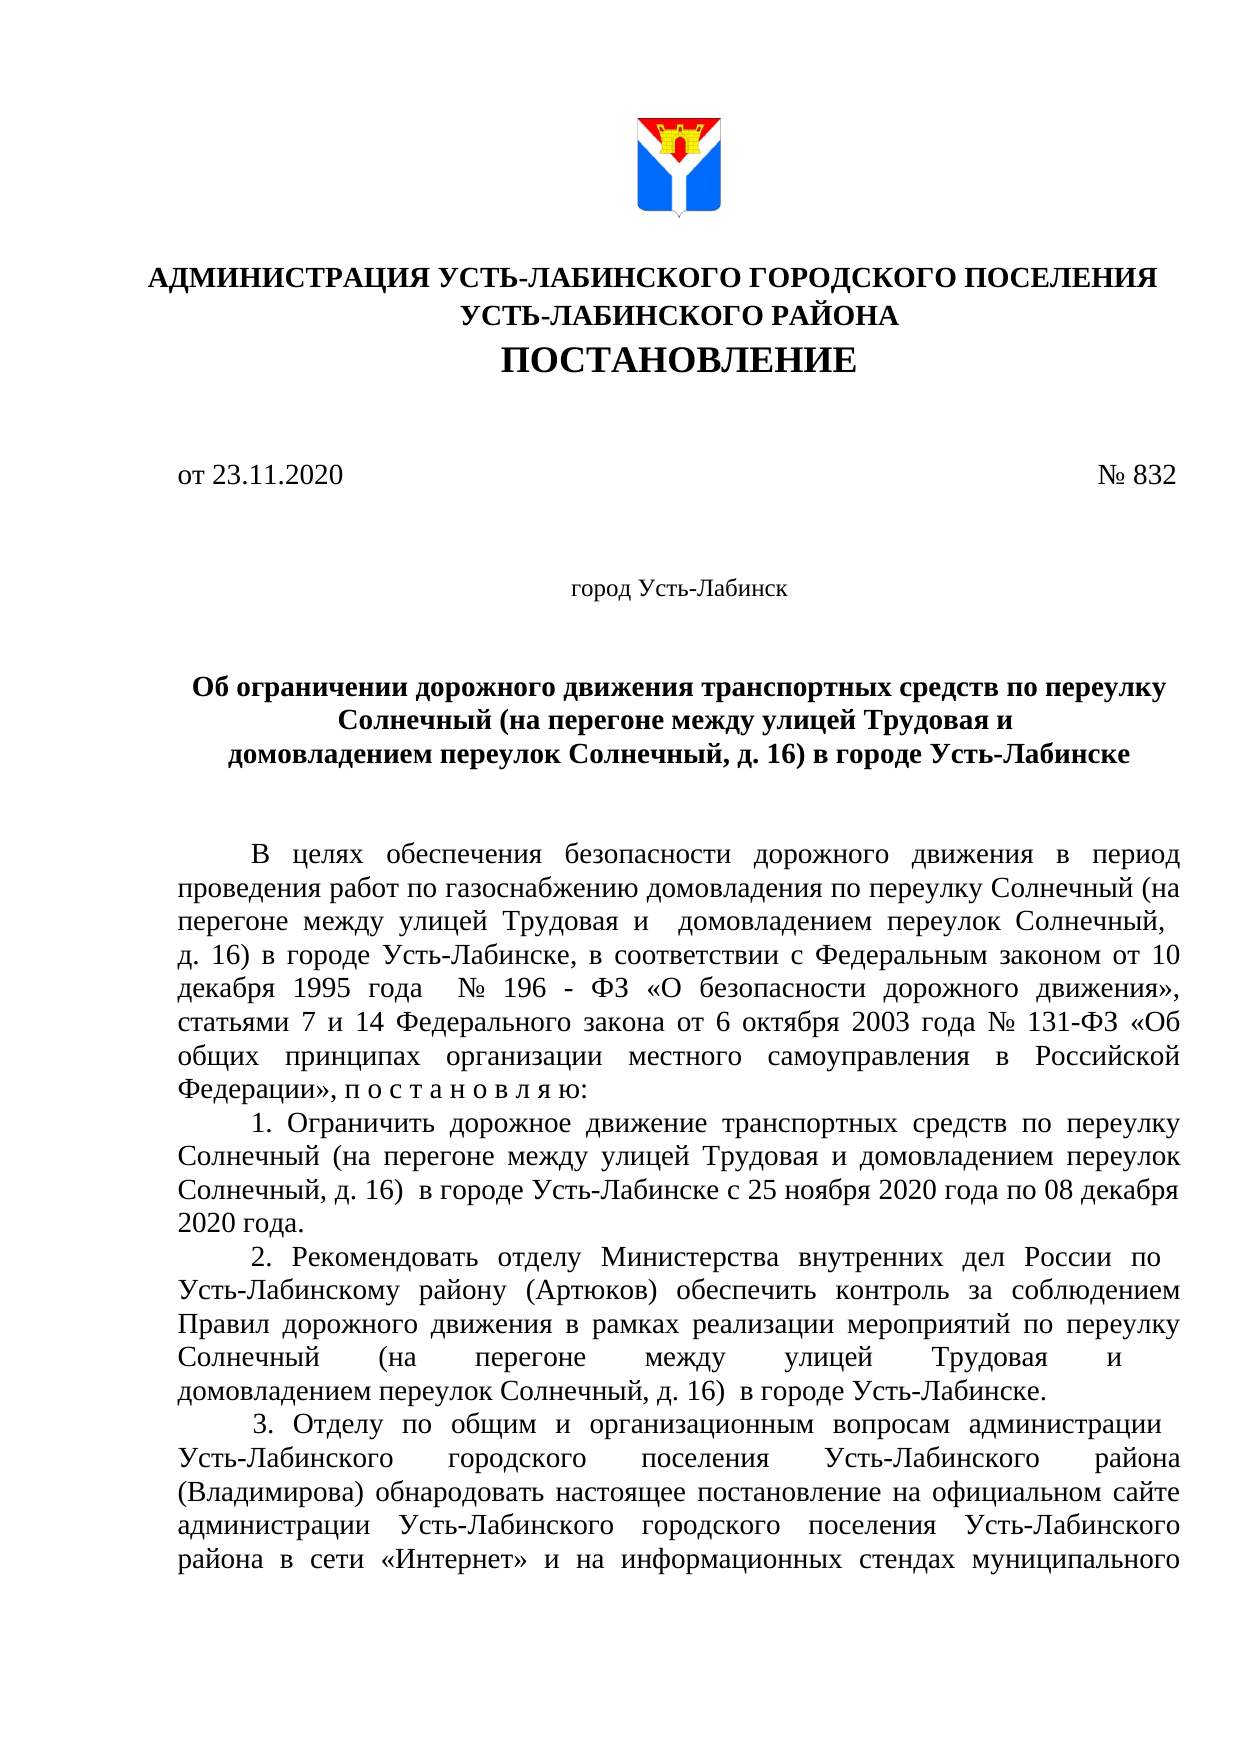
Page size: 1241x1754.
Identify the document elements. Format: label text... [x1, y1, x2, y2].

text город Усть-Лабинск [177, 573, 1181, 602]
text АДМИНИСТРАЦИЯ УСТЬ-ЛАБИНСКОГО ГОРОДСКОГО ПОСЕЛЕНИЯ [148, 260, 1196, 293]
text Об ограничении дорожного движения транспортных средств по переулку Солнечный (на перегоне между улицей Трудовая и домовладением переулок Солнечный, д. 16) в городе Усть-Лабинске [177, 669, 1181, 769]
text от 23.11.2020 № 832 [177, 457, 1181, 529]
text ПОСТАНОВЛЕНИЕ [177, 337, 1181, 380]
text 2. Рекомендовать отделу Министерства внутренних дел России по Усть-Лабинскому району (Артюков) обеспечить контроль за соблюдением Правил дорожного движения в рамках реализации мероприятий по переулку Солнечный (на перегоне между улицей Трудовая и домовладением переулок Солнечный, д. 16) в городе Усть-Лабинске. [177, 1239, 1181, 1407]
text УСТЬ-ЛАБИНСКОГО РАЙОНА [177, 298, 1181, 332]
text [177, 1407, 1181, 1574]
picture [637, 118, 721, 218]
text В целях обеспечения безопасности дорожного движения в период проведения работ по газоснабжению домовладения по переулку Солнечный (на перегоне между улицей Трудовая и домовладением переулок Солнечный, д. 16) в городе Усть-Лабинске, в соответствии с Федеральным законом от 10 декабря 1995 года № 196 - ФЗ «О безопасности дорожного движения», статьями 7 и 14 Федерального закона от 6 октября 2003 года № 131-ФЗ «Об общих принципах организации местного самоуправления в Российской Федерации», п о с т а н о в л я ю: [177, 836, 1181, 1105]
text 1. Ограничить дорожное движение транспортных средств по переулку Солнечный (на перегоне между улицей Трудовая и домовладением переулок Солнечный, д. 16) в городе Усть-Лабинске с 25 ноября 2020 года по 08 декабря 2020 года. [177, 1105, 1181, 1239]
